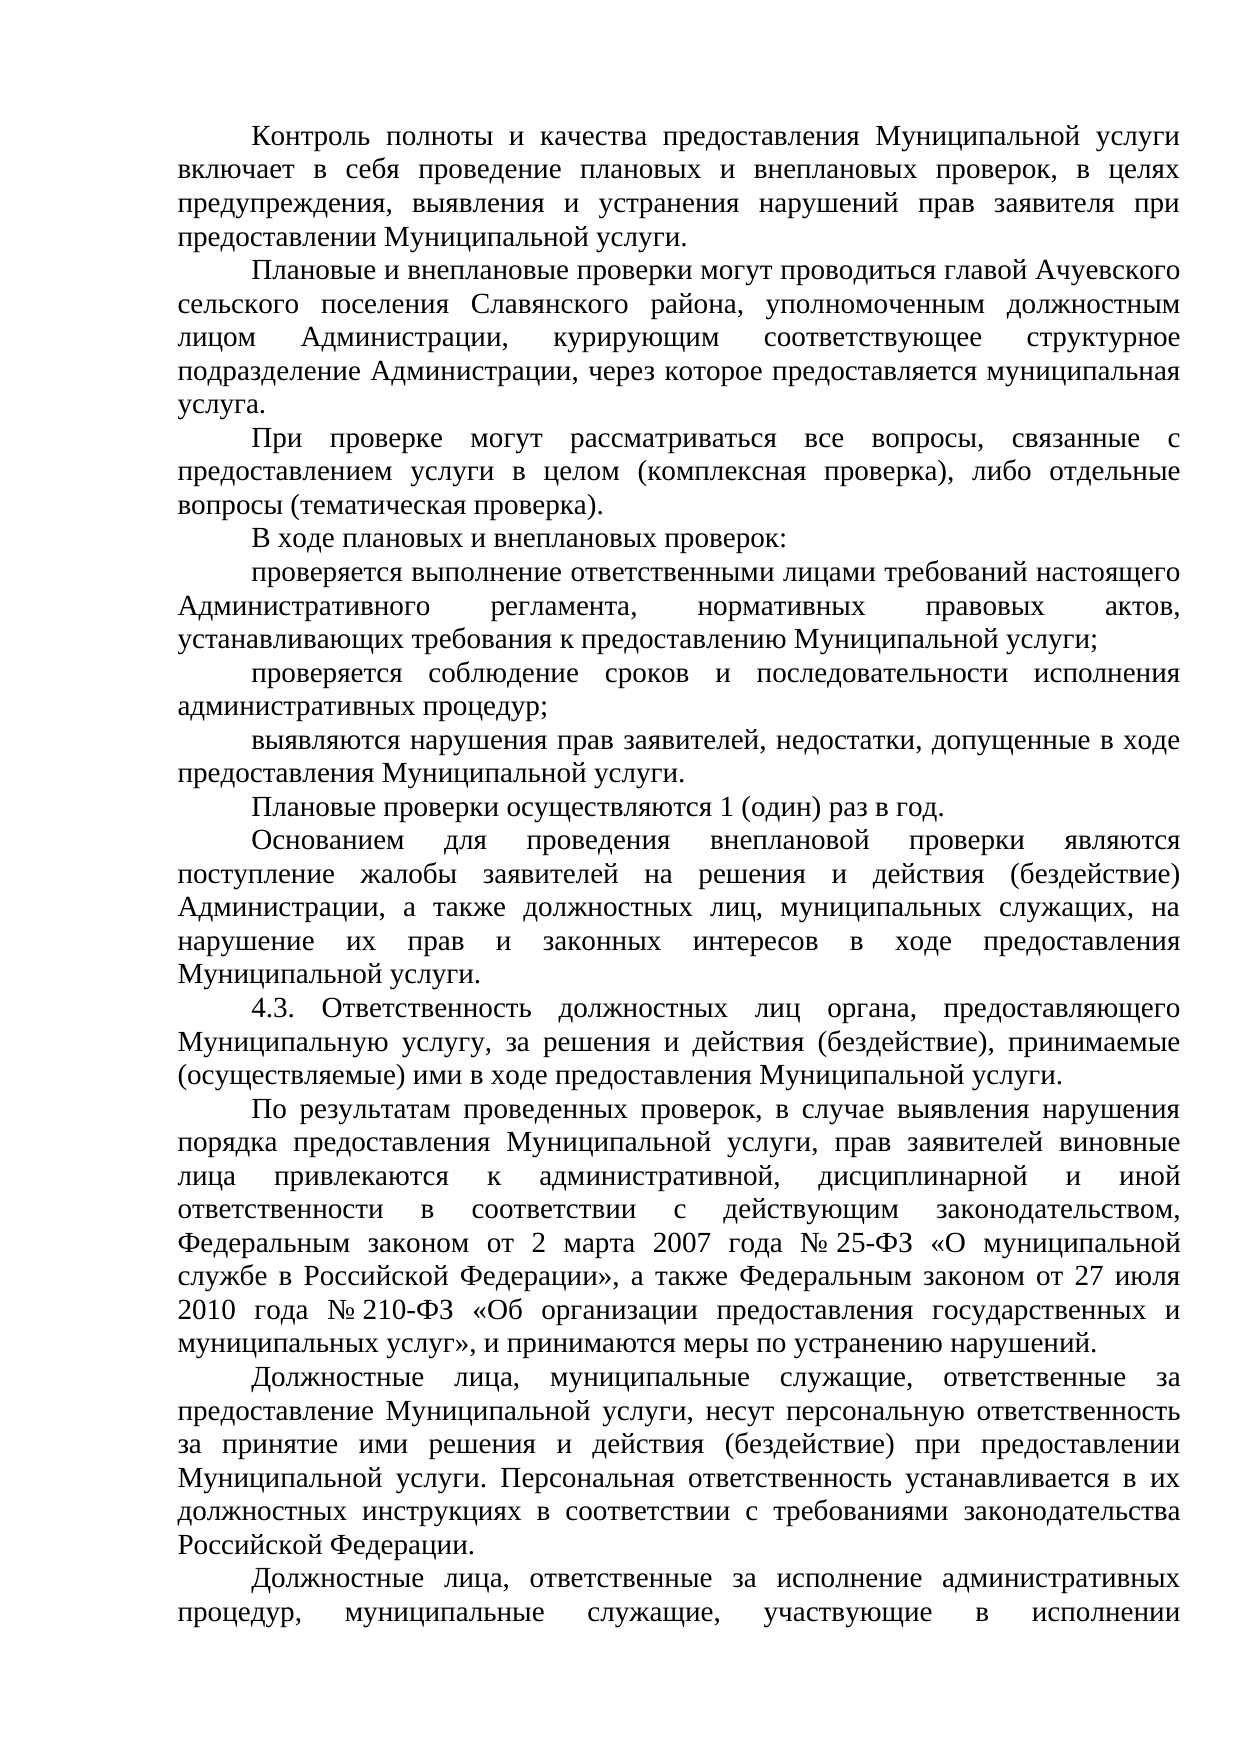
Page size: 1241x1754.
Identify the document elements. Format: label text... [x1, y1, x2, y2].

text Плановые проверки осуществляются 1 (один) раз в год. [177, 789, 1181, 822]
text Контроль полноты и качества предоставления Муниципальной услуги включает в себя проведение плановых и внеплановых проверок, в целях предупреждения, выявления и устранения нарушений прав заявителя при предоставлении Муниципальной услуги. [177, 118, 1181, 252]
text При проверке могут рассматриваться все вопросы, связанные с предоставлением услуги в целом (комплексная проверка), либо отдельные вопросы (тематическая проверка). [177, 420, 1181, 521]
text проверяется выполнение ответственными лицами требований настоящего Административного регламента, нормативных правовых актов, устанавливающих требования к предоставлению Муниципальной услуги; [177, 554, 1181, 655]
text Основанием для проведения внеплановой проверки являются поступление жалобы заявителей на решения и действия (бездействие) Администрации, а также должностных лиц, муниципальных служащих, на нарушение их прав и законных интересов в ходе предоставления Муниципальной услуги. [177, 822, 1181, 990]
text Плановые и внеплановые проверки могут проводиться главой Ачуевского сельского поселения Славянского района, уполномоченным должностным лицом Администрации, курирующим соответствующее структурное подразделение Администрации, через которое предоставляется муниципальная услуга. [177, 252, 1181, 420]
text В ходе плановых и внеплановых проверок: [177, 521, 1181, 554]
text 4.3. Ответственность должностных лиц органа, предоставляющего Муниципальную услугу, за решения и действия (бездействие), принимаемые (осуществляемые) ими в ходе предоставления Муниципальной услуги. [177, 990, 1181, 1091]
text проверяется соблюдение сроков и последовательности исполнения административных процедур; [177, 655, 1181, 722]
text По результатам проведенных проверок, в случае выявления нарушения порядка предоставления Муниципальной услуги, прав заявителей виновные лица привлекаются к административной, дисциплинарной и иной ответственности в соответствии с действующим законодательством, Федеральным законом от 2 марта 2007 года № 25-ФЗ «О муниципальной службе в Российской Федерации», а также Федеральным законом от 27 июля 2010 года № 210-ФЗ «Об организации предоставления государственных и муниципальных услуг», и принимаются меры по устранению нарушений. [177, 1091, 1181, 1359]
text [177, 1560, 1181, 1627]
text Должностные лица, муниципальные служащие, ответственные за предоставление Муниципальной услуги, несут персональную ответственность за принятие ими решения и действия (бездействие) при предоставлении Муниципальной услуги. Персональная ответственность устанавливается в их должностных инструкциях в соответствии с требованиями законодательства Российской Федерации. [177, 1359, 1181, 1560]
text выявляются нарушения прав заявителей, недостатки, допущенные в ходе предоставления Муниципальной услуги. [177, 722, 1181, 789]
